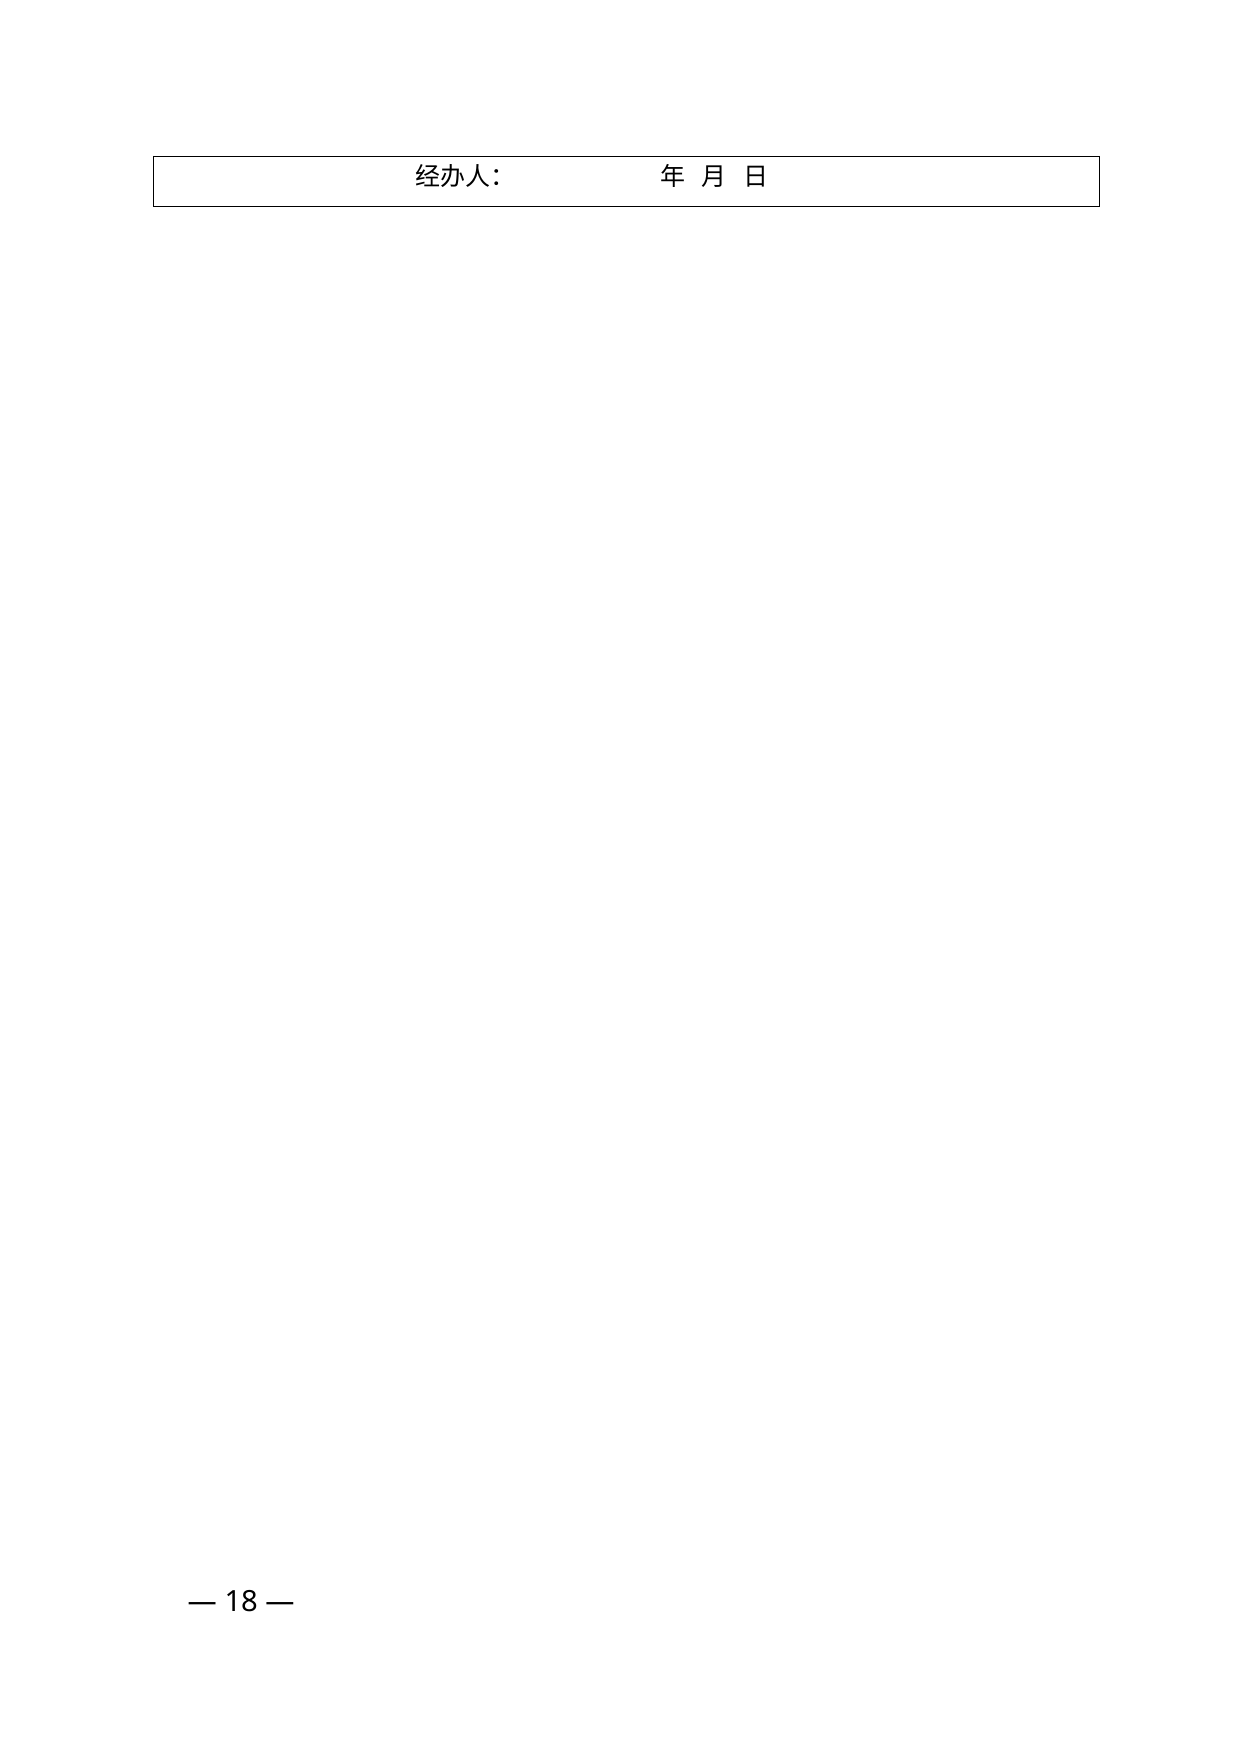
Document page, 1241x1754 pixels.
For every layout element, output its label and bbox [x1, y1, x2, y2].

table_cell [154, 157, 1099, 206]
